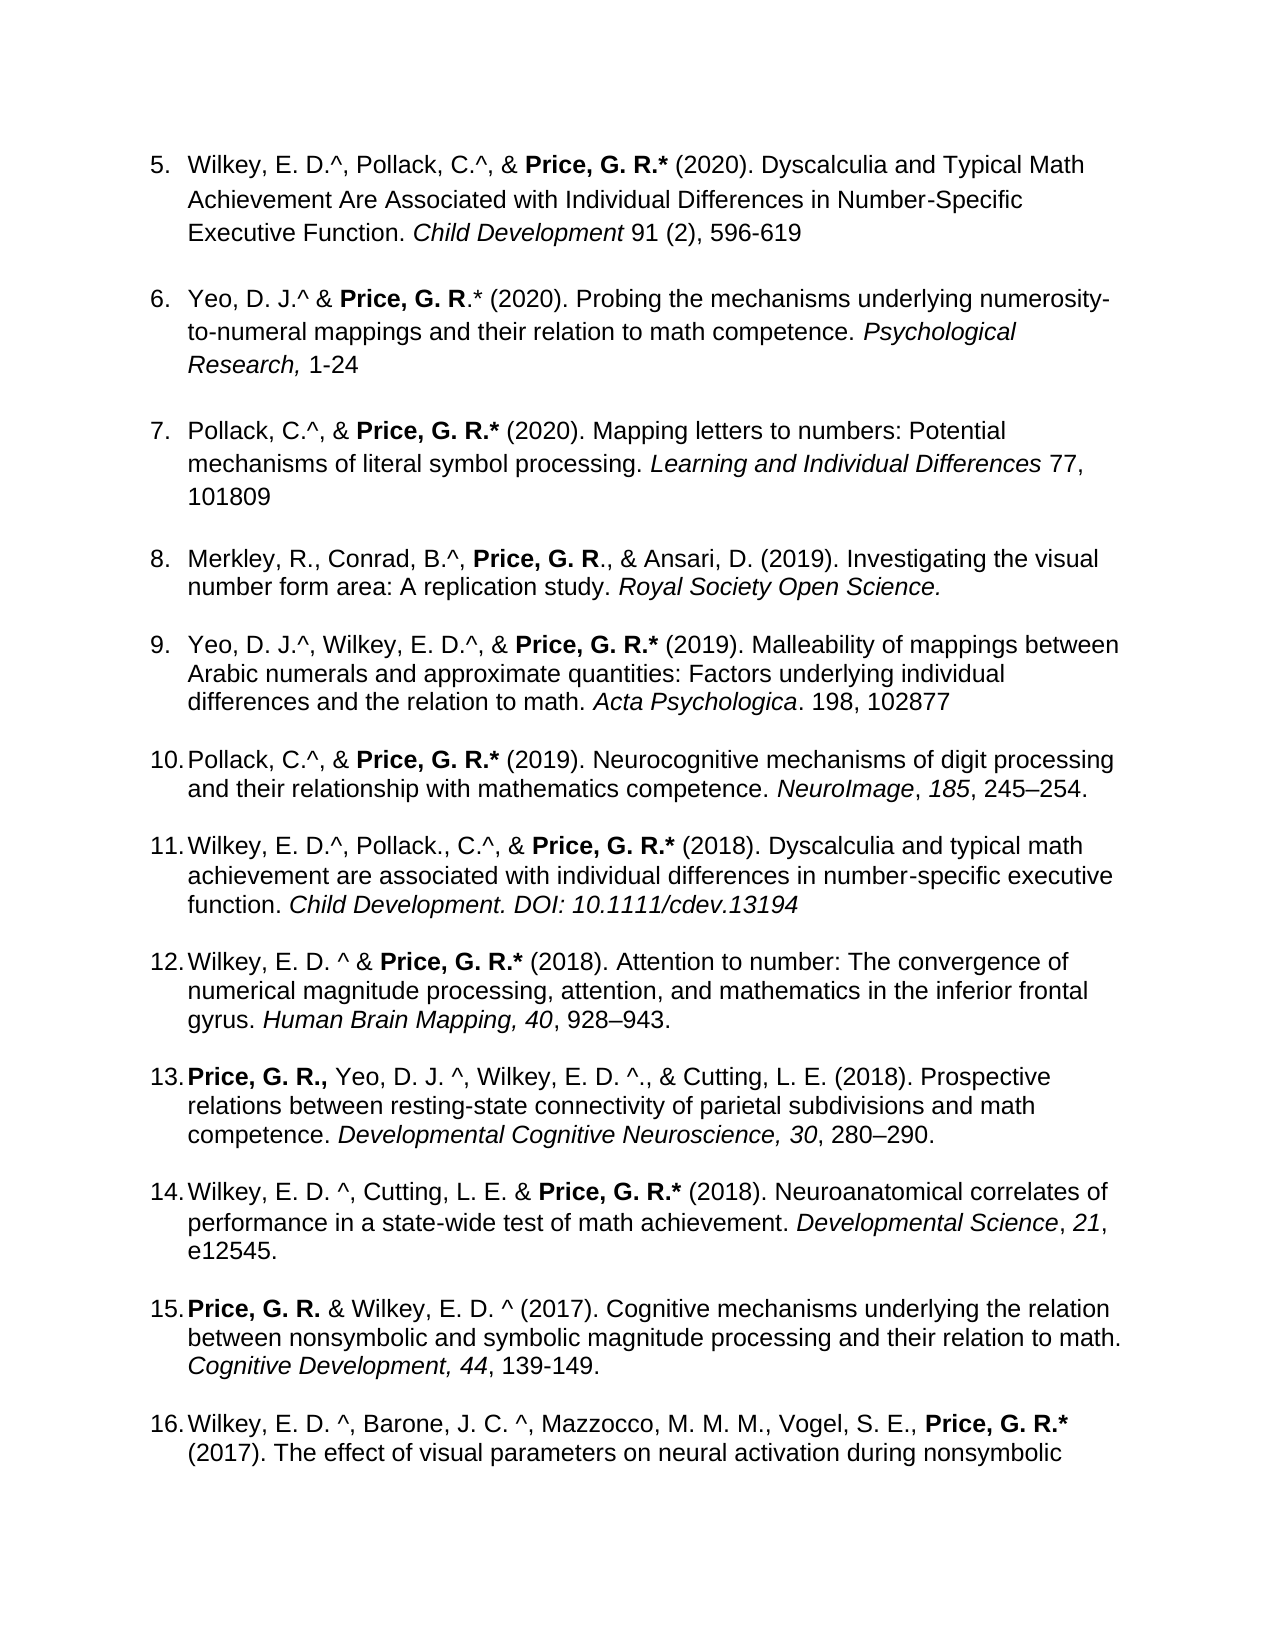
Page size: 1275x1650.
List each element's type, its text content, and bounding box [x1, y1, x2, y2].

list Wilkey, E. D.^, Pollack., C.^, & Price, G. R.* (2018). Dyscalculia and typical math achievement are associated with individual differences in number‐specific executive function. Child Development. DOI: 10.1111/cdev.13194 [150, 831, 1125, 919]
list Wilkey, E. D. ^, Cutting, L. E. & Price, G. R.* (2018). Neuroanatomical correlates of performance in a state‐wide test of math achievement. Developmental Science, 21, e12545. [150, 1177, 1125, 1265]
list Price, G. R. & Wilkey, E. D. ^ (2017). Cognitive mechanisms underlying the relation between nonsymbolic and symbolic magnitude processing and their relation to math. Cognitive Development, 44, 139-149. [150, 1294, 1125, 1380]
list Yeo, D. J.^ & Price, G. R.* (2020). Probing the mechanisms underlying numerosity-to-numeral mappings and their relation to math competence. Psychological Research, 1-24 [150, 284, 1125, 378]
list Merkley, R., Conrad, B.^, Price, G. R., & Ansari, D. (2019). Investigating the visual number form area: A replication study. Royal Society Open Science. [150, 543, 1125, 601]
list Wilkey, E. D.^, Pollack, C.^, & Price, G. R.* (2020). Dyscalculia and Typical Math Achievement Are Associated with Individual Differences in Number‐Specific Executive Function. Child Development 91 (2), 596-619 [150, 150, 1125, 246]
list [150, 1409, 1125, 1466]
list Pollack, C.^, & Price, G. R.* (2019). Neurocognitive mechanisms of digit processing and their relationship with mathematics competence. NeuroImage, 185, 245–254. [150, 745, 1125, 802]
list Price, G. R., Yeo, D. J. ^, Wilkey, E. D. ^., & Cutting, L. E. (2018). Prospective relations between resting-state connectivity of parietal subdivisions and math competence. Developmental Cognitive Neuroscience, 30, 280–290. [150, 1062, 1125, 1149]
list Pollack, C.^, & Price, G. R.* (2020). Mapping letters to numbers: Potential mechanisms of literal symbol processing. Learning and Individual Differences 77, 101809 [150, 416, 1125, 511]
list Wilkey, E. D. ^ & Price, G. R.* (2018). Attention to number: The convergence of numerical magnitude processing, attention, and mathematics in the inferior frontal gyrus. Human Brain Mapping, 40, 928–943. [150, 947, 1125, 1034]
list Yeo, D. J.^, Wilkey, E. D.^, & Price, G. R.* (2019). Malleability of mappings between Arabic numerals and approximate quantities: Factors underlying individual differences and the relation to math. Acta Psychologica. 198, 102877 [150, 630, 1125, 716]
